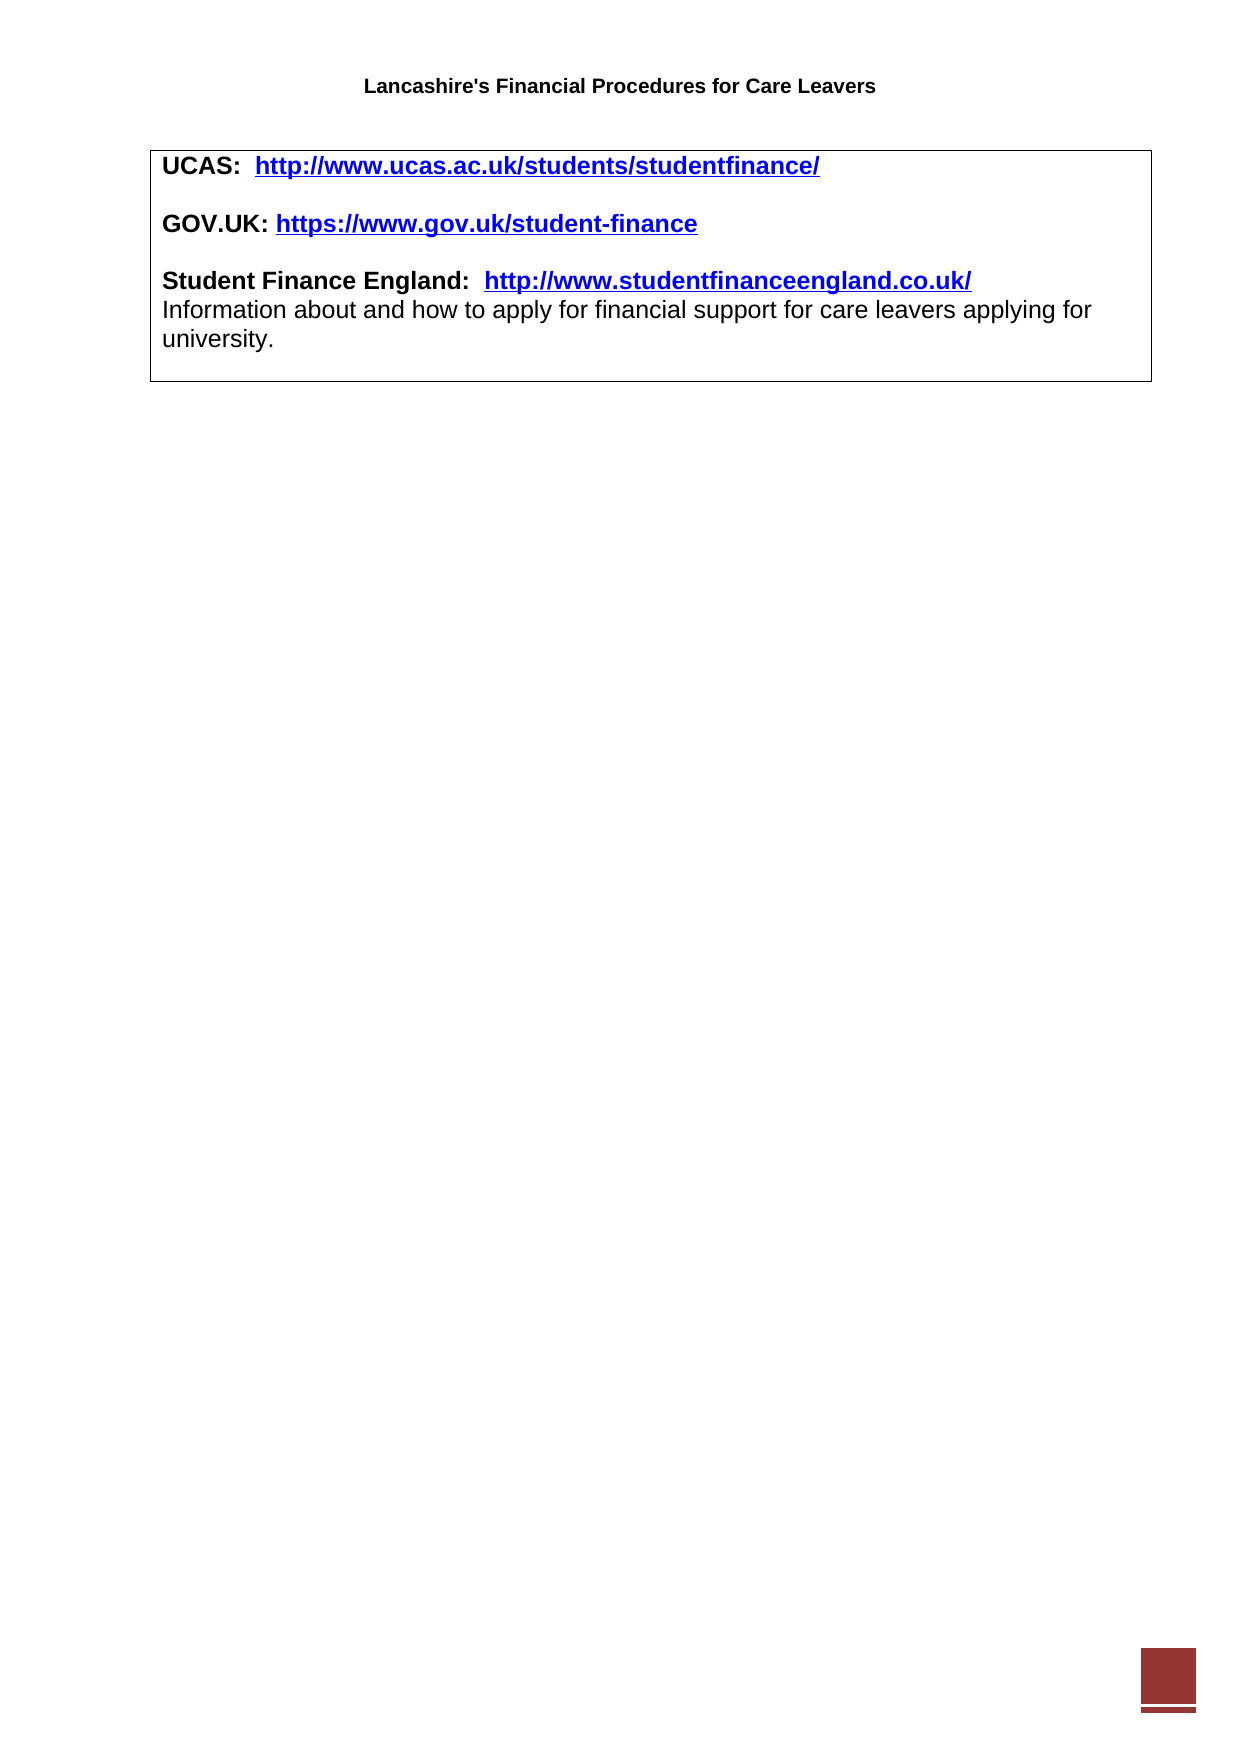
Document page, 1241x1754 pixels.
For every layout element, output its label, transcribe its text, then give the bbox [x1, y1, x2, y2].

table_cell UCAS: http://www.ucas.ac.uk/students/studentfinance/ GOV.UK: https://www.gov.uk/student-finance Student Finance England: http://www.studentfinanceengland.co.uk/ Information about and how to apply for financial support for care leavers applying for university. [151, 151, 1151, 381]
